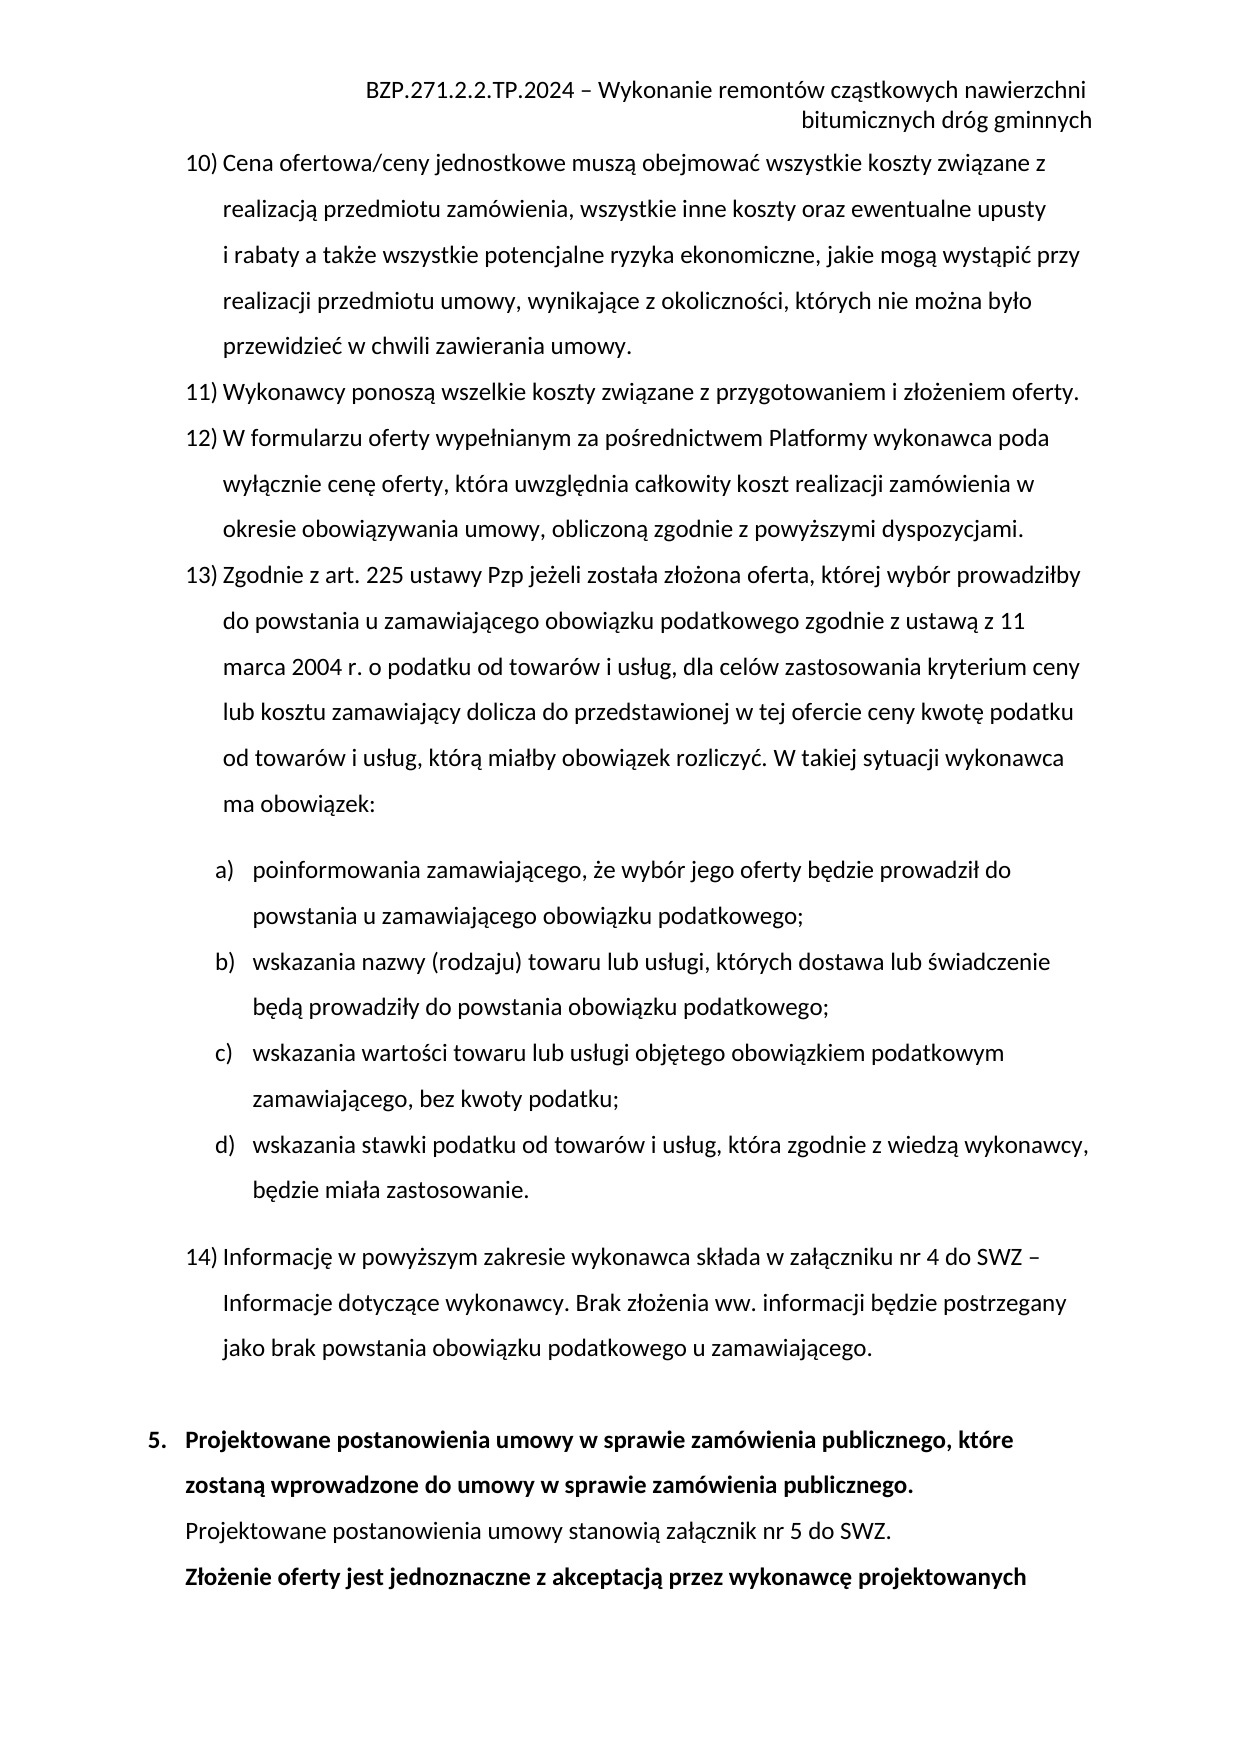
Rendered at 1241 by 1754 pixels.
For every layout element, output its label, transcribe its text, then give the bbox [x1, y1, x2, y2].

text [185, 1561, 1104, 1592]
list Informację w powyższym zakresie wykonawca składa w załączniku nr 4 do SWZ – Informacje dotyczące wykonawcy. Brak złożenia ww. informacji będzie postrzegany jako brak powstania obowiązku podatkowego u zamawiającego. [185, 1241, 1093, 1363]
list Cena ofertowa/ceny jednostkowe muszą obejmować wszystkie koszty związane z realizacją przedmiotu zamówienia, wszystkie inne koszty oraz ewentualne upusty i rabaty a także wszystkie potencjalne ryzyka ekonomiczne, jakie mogą wystąpić przy realizacji przedmiotu umowy, wynikające z okoliczności, których nie można było przewidzieć w chwili zawierania umowy. [185, 148, 1093, 361]
list wskazania wartości towaru lub usługi objętego obowiązkiem podatkowym zamawiającego, bez kwoty podatku; [215, 1037, 1093, 1113]
list Projektowane postanowienia umowy stanowią załącznik nr 5 do SWZ. [185, 1515, 1093, 1546]
list wskazania nazwy (rodzaju) towaru lub usługi, których dostawa lub świadczenie będą prowadziły do powstania obowiązku podatkowego; [215, 946, 1093, 1022]
list poinformowania zamawiającego, że wybór jego oferty będzie prowadził do powstania u zamawiającego obowiązku podatkowego; [215, 854, 1093, 931]
list wskazania stawki podatku od towarów i usług, która zgodnie z wiedzą wykonawcy, będzie miała zastosowanie. [215, 1129, 1093, 1205]
list Projektowane postanowienia umowy w sprawie zamówienia publicznego, które zostaną wprowadzone do umowy w sprawie zamówienia publicznego. [148, 1424, 1093, 1500]
list W formularzu oferty wypełnianym za pośrednictwem Platformy wykonawca poda wyłącznie cenę oferty, która uwzględnia całkowity koszt realizacji zamówienia w okresie obowiązywania umowy, obliczoną zgodnie z powyższymi dyspozycjami. [185, 422, 1093, 544]
list Zgodnie z art. 225 ustawy Pzp jeżeli została złożona oferta, której wybór prowadziłby do powstania u zamawiającego obowiązku podatkowego zgodnie z ustawą z 11 marca 2004 r. o podatku od towarów i usług, dla celów zastosowania kryterium ceny lub kosztu zamawiający dolicza do przedstawionej w tej ofercie ceny kwotę podatku od towarów i usług, którą miałby obowiązek rozliczyć. W takiej sytuacji wykonawca ma obowiązek: [185, 559, 1093, 818]
list Wykonawcy ponoszą wszelkie koszty związane z przygotowaniem i złożeniem oferty. [185, 376, 1093, 407]
